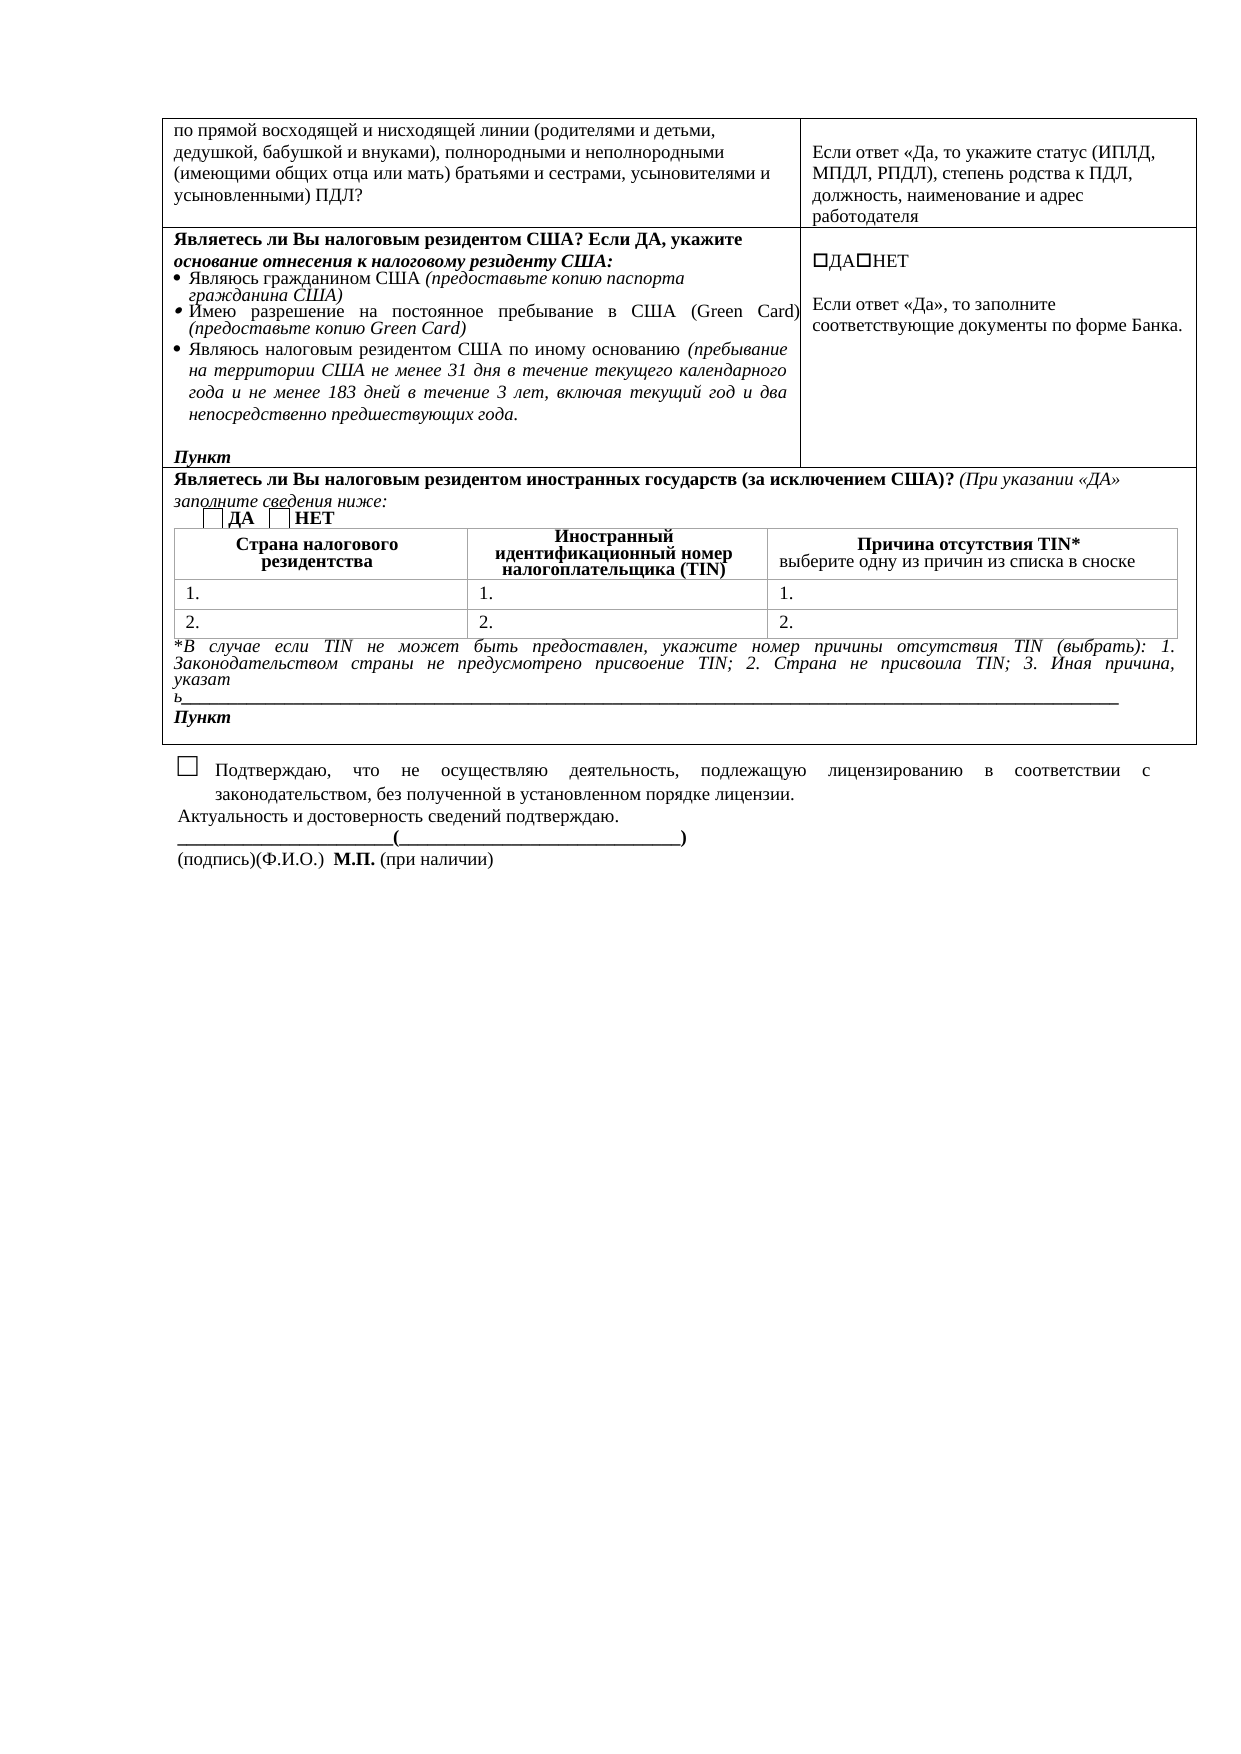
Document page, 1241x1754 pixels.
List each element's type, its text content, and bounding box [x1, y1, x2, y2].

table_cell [163, 119, 800, 227]
table_cell ДАНЕТ Если ответ «Да», то заполните соответствующие документы по форме Банка. [801, 228, 1196, 467]
table_cell Являетесь ли Вы налоговым резидентом иностранных государств (за исключением США)? (При указании «ДА» заполните сведения ниже: ДА НЕТ *В случае если TIN не может быть предоставлен, укажите номер причины отсутствия TIN (выбрать): 1. Законодательством страны не предусмотрено присвоение TIN; 2. Cтрана не присвоила TIN; 3. Иная причина, указать____________________________________________________________________________________________________ Пункт заполняется Клиентом при заключении с Банком договора банковского счета (вклада)/Договора обезличенного металлического счета [163, 468, 1196, 744]
list Подтверждаю, что не осуществляю деятельность, подлежащую лицензированию в соответствии с законодательством, без полученной в установленном порядке лицензии. [177, 745, 1152, 805]
table_cell Являетесь ли Вы налоговым резидентом США? Если ДА, укажите основание отнесения к налоговому резиденту США: Являюсь гражданином США (предоставьте копию паспорта гражданина США) Имею разрешение на постоянное пребывание в США (Green Card) (предоставьте копию Green Card) Являюсь налоговым резидентом США по иному основанию (пребывание на территории США не менее 31 дня в течение текущего календарного года и не менее 183 дней в течение 3 лет, включая текущий год и два непосредственно предшествующих года. Пункт заполняется Клиентом при заключении с Банком договора банковского счета (вклада) [163, 228, 800, 467]
text Актуальность и достоверность сведений подтверждаю. [177, 805, 1152, 826]
text _______________________(______________________________) [177, 826, 1152, 848]
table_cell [801, 119, 1196, 227]
text (подпись)(Ф.И.О.) М.П. (при наличии) [177, 848, 1152, 869]
